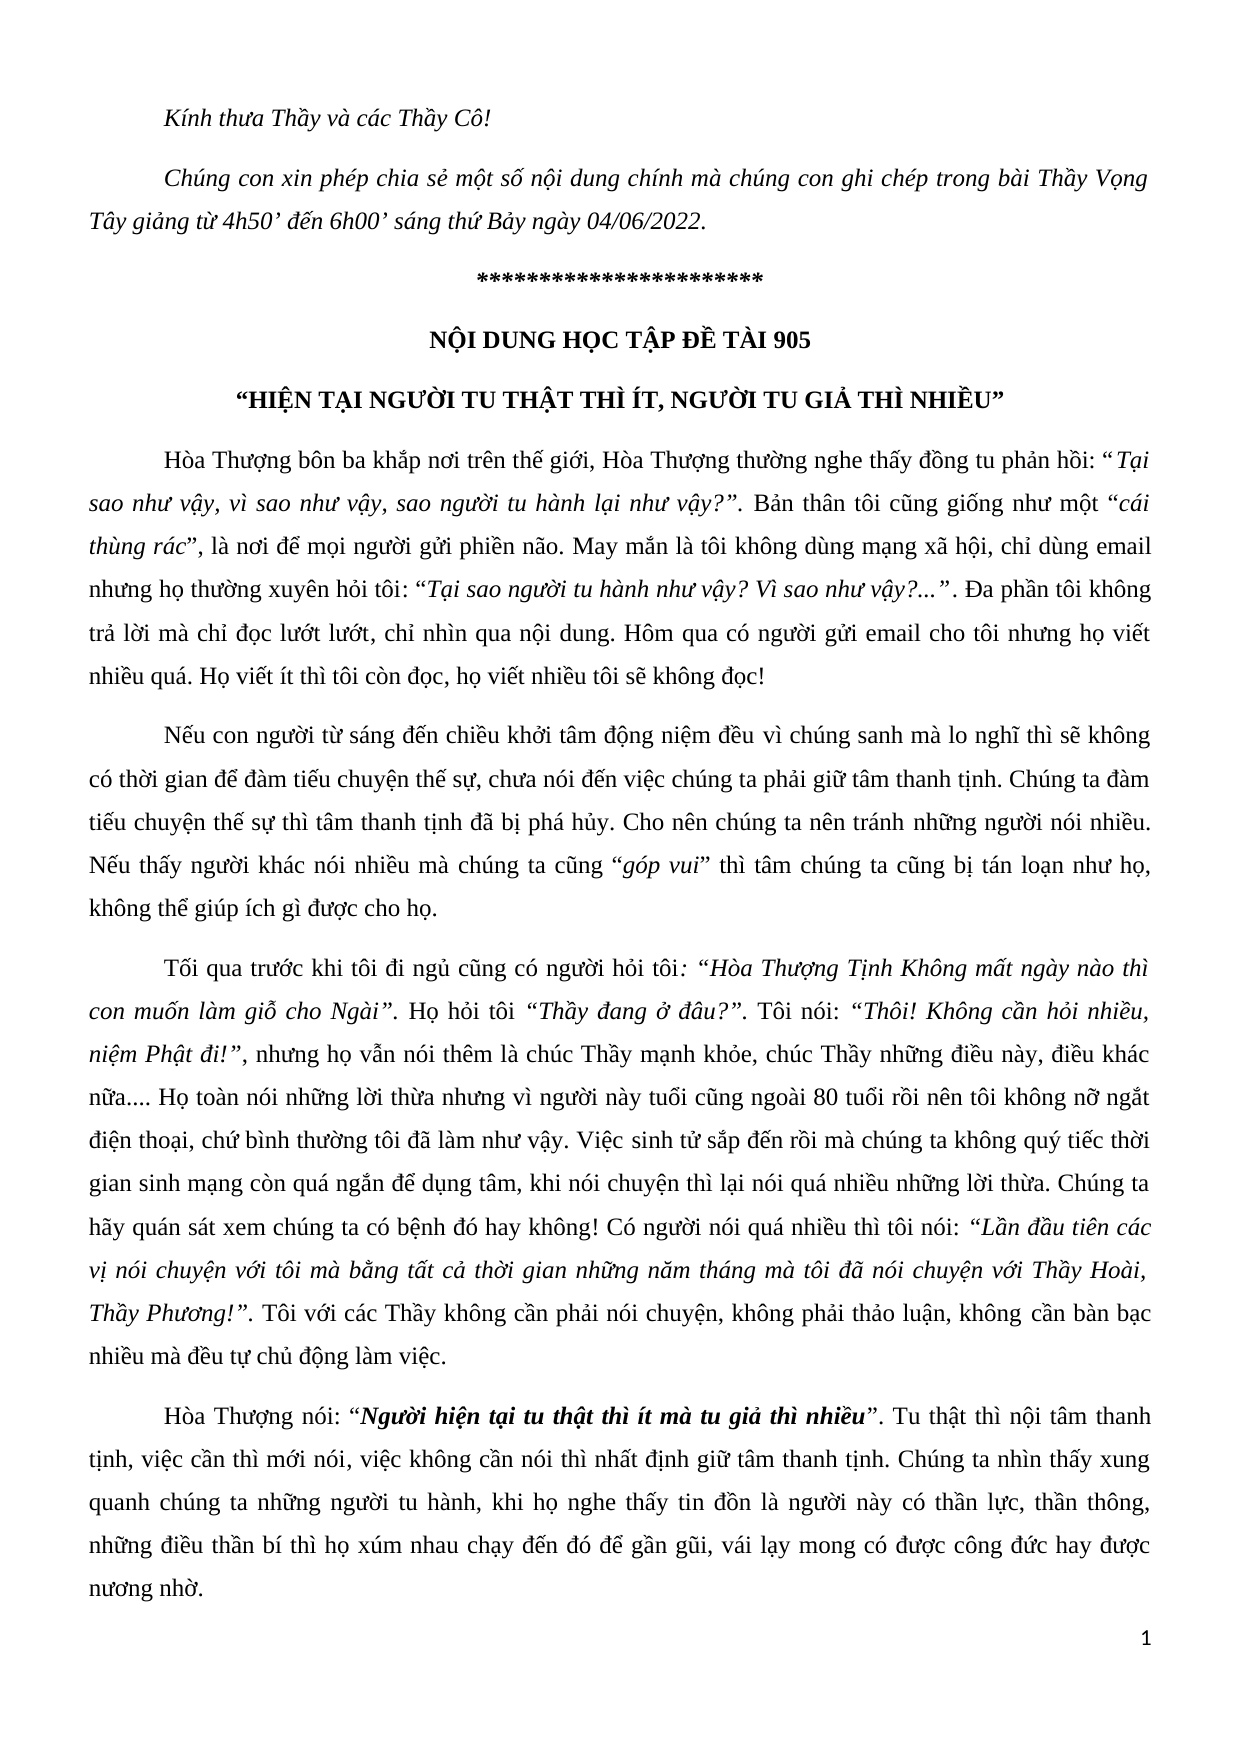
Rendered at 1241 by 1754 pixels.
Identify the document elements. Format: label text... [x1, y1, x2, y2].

text Hòa Thượng bôn ba khắp nơi trên thế giới, Hòa Thượng thường nghe thấy đồng tu phản hồi: “Tại sao như vậy, vì sao như vậy, sao người tu hành lại như vậy?”. Bản thân tôi cũng giống như một “cái thùng rác”, là nơi để mọi người gửi phiền não. May mắn là tôi không dùng mạng xã hội, chỉ dùng email nhưng họ thường xuyên hỏi tôi: “Tại sao người tu hành như vậy? Vì sao như vậy?...”. Đa phần tôi không trả lời mà chỉ đọc lướt lướt, chỉ nhìn qua nội dung. Hôm qua có người gửi email cho tôi nhưng họ viết nhiều quá. Họ viết ít thì tôi còn đọc, họ viết nhiều tôi sẽ không đọc! [89, 445, 1152, 689]
text Hòa Thượng nói: “Người hiện tại tu thật thì ít mà tu giả thì nhiều”. Tu thật thì nội tâm thanh tịnh, việc cần thì mới nói, việc không cần nói thì nhất định giữ tâm thanh tịnh. Chúng ta nhìn thấy xung quanh chúng ta những người tu hành, khi họ nghe thấy tin đồn là người này có thần lực, thần thông, những điều thần bí thì họ xúm nhau chạy đến đó để gần gũi, vái lạy mong có được công đức hay được nương nhờ. [89, 1401, 1152, 1602]
text Tối qua trước khi tôi đi ngủ cũng có người hỏi tôi: “Hòa Thượng Tịnh Không mất ngày nào thì con muốn làm giỗ cho Ngài”. Họ hỏi tôi “Thầy đang ở đâu?”. Tôi nói: “Thôi! Không cần hỏi nhiều, niệm Phật đi!”, nhưng họ vẫn nói thêm là chúc Thầy mạnh khỏe, chúc Thầy những điều này, điều khác nữa.... Họ toàn nói những lời thừa nhưng vì người này tuổi cũng ngoài 80 tuổi rồi nên tôi không nỡ ngắt điện thoại, chứ bình thường tôi đã làm như vậy. Việc sinh tử sắp đến rồi mà chúng ta không quý tiếc thời gian sinh mạng còn quá ngắn để dụng tâm, khi nói chuyện thì lại nói quá nhiều những lời thừa. Chúng ta hãy quán sát xem chúng ta có bệnh đó hay không! Có người nói quá nhiều thì tôi nói: “Lần đầu tiên các vị nói chuyện với tôi mà bằng tất cả thời gian những năm tháng mà tôi đã nói chuyện với Thầy Hoài, Thầy Phương!”. Tôi với các Thầy không cần phải nói chuyện, không phải thảo luận, không cần bàn bạc nhiều mà đều tự chủ động làm việc. [89, 953, 1152, 1370]
text NỘI DUNG HỌC TẬP ĐỀ TÀI 905 [89, 326, 1152, 354]
text Nếu con người từ sáng đến chiều khởi tâm động niệm đều vì chúng sanh mà lo nghĩ thì sẽ không có thời gian để đàm tiếu chuyện thế sự, chưa nói đến việc chúng ta phải giữ tâm thanh tịnh. Chúng ta đàm tiếu chuyện thế sự thì tâm thanh tịnh đã bị phá hủy. Cho nên chúng ta nên tránh những người nói nhiều. Nếu thấy người khác nói nhiều mà chúng ta cũng “góp vui” thì tâm chúng ta cũng bị tán loạn như họ, không thể giúp ích gì được cho họ. [89, 721, 1152, 922]
text “HIỆN TẠI NGƯỜI TU THẬT THÌ ÍT, NGƯỜI TU GIẢ THÌ NHIỀU” [89, 385, 1152, 414]
text Chúng con xin phép chia sẻ một số nội dung chính mà chúng con ghi chép trong bài Thầy Vọng Tây giảng từ 4h50’ đến 6h00’ sáng thứ Bảy ngày 04/06/2022. [89, 163, 1152, 235]
text Kính thưa Thầy và các Thầy Cô! [89, 103, 1152, 132]
text *********************** [89, 266, 1152, 294]
